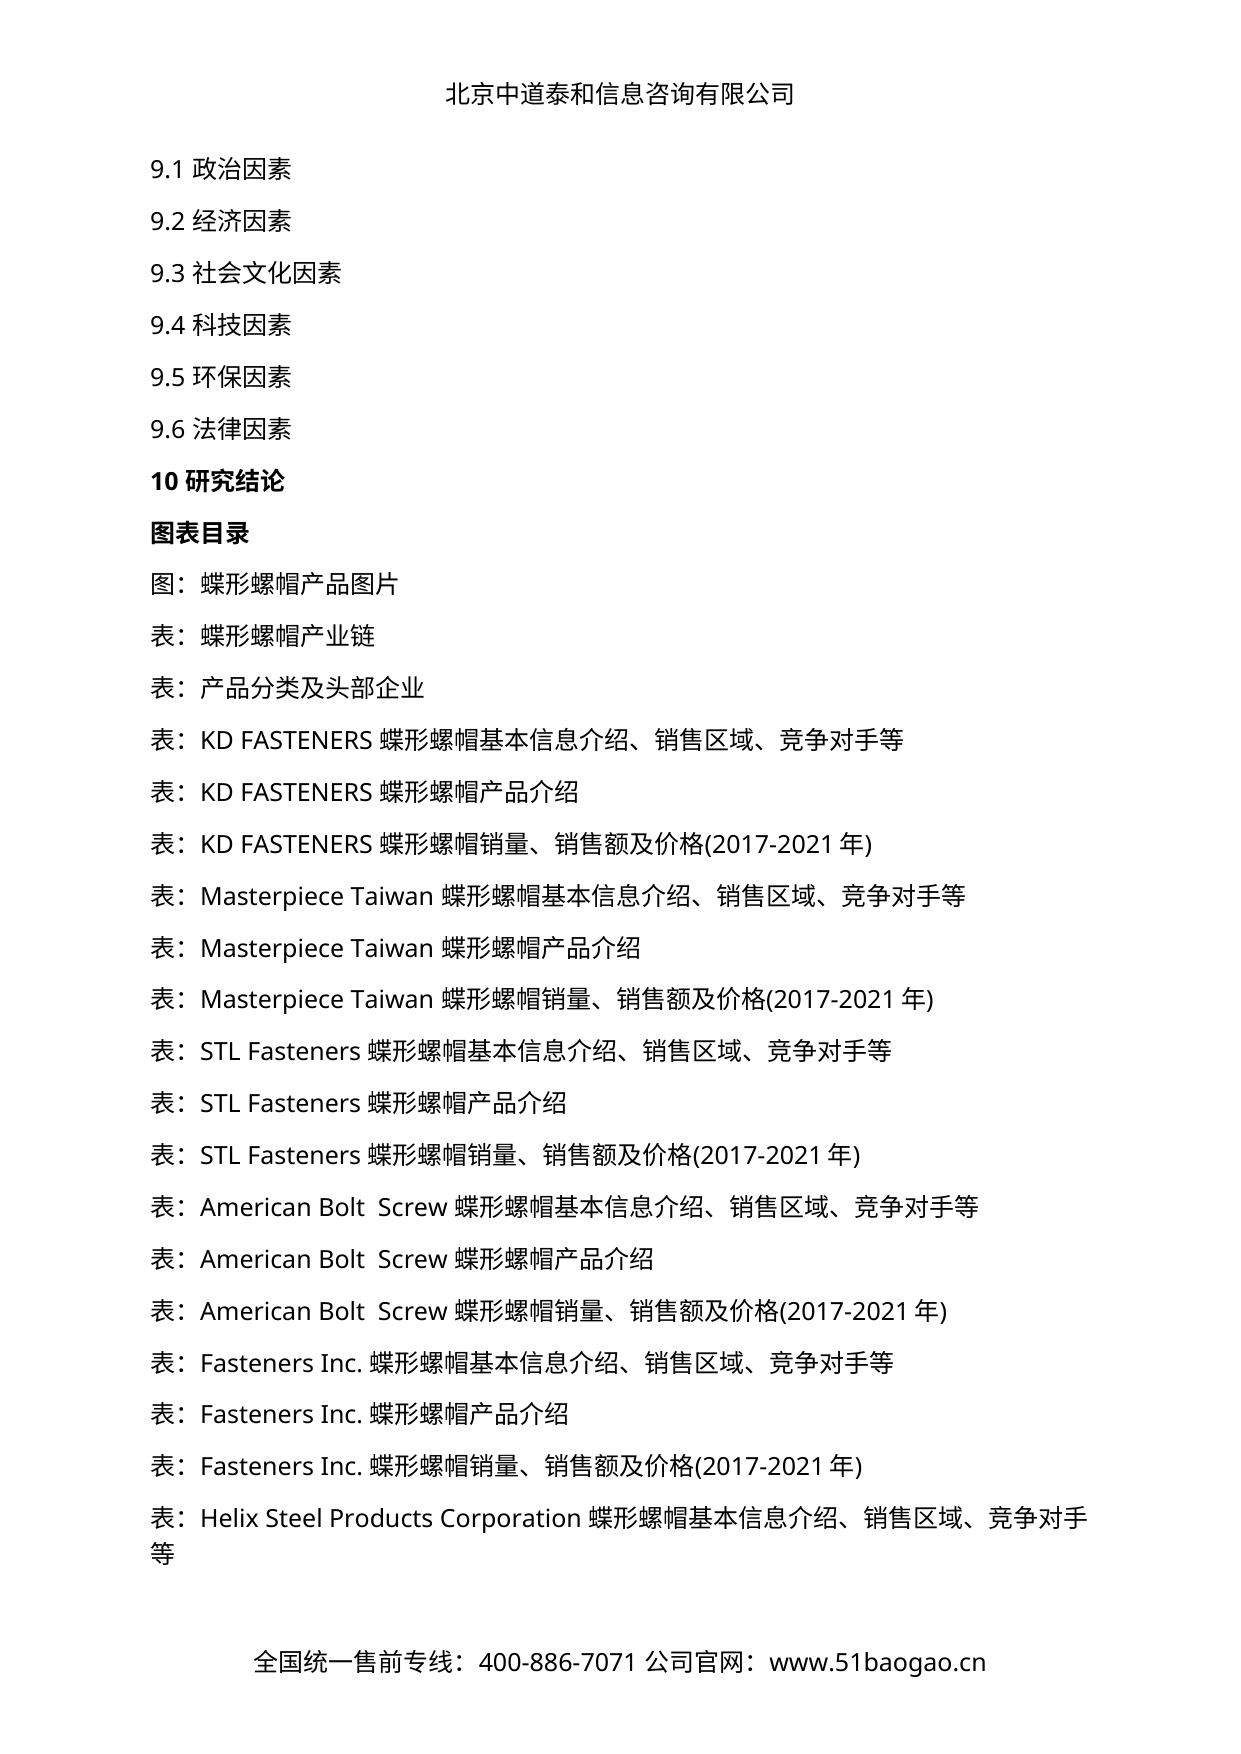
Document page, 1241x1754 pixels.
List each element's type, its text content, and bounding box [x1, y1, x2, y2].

text 表：American Bolt Screw 蝶形螺帽产品介绍 [150, 1239, 1090, 1276]
text 表：American Bolt Screw 蝶形螺帽销量、销售额及价格(2017-2021年) [150, 1291, 1090, 1327]
text 表：KD FASTENERS 蝶形螺帽销量、销售额及价格(2017-2021年) [150, 824, 1090, 861]
text 图：蝶形螺帽产品图片 [150, 565, 1090, 601]
text 表：Masterpiece Taiwan 蝶形螺帽产品介绍 [150, 928, 1090, 964]
text 10 研究结论 [150, 461, 1090, 497]
text 表：STL Fasteners 蝶形螺帽基本信息介绍、销售区域、竞争对手等 [150, 1032, 1090, 1068]
text 9.2 经济因素 [150, 202, 1090, 238]
text 图表目录 [150, 513, 1090, 549]
text 表：KD FASTENERS 蝶形螺帽基本信息介绍、销售区域、竞争对手等 [150, 721, 1090, 757]
text 9.4 科技因素 [150, 306, 1090, 342]
text 表：Fasteners Inc. 蝶形螺帽基本信息介绍、销售区域、竞争对手等 [150, 1343, 1090, 1379]
text 表：KD FASTENERS 蝶形螺帽产品介绍 [150, 772, 1090, 809]
text 表：Masterpiece Taiwan 蝶形螺帽基本信息介绍、销售区域、竞争对手等 [150, 876, 1090, 912]
text 表：产品分类及头部企业 [150, 669, 1090, 705]
text 表：Masterpiece Taiwan 蝶形螺帽销量、销售额及价格(2017-2021年) [150, 980, 1090, 1016]
text 表：STL Fasteners 蝶形螺帽销量、销售额及价格(2017-2021年) [150, 1136, 1090, 1172]
text 9.1 政治因素 [150, 150, 1090, 186]
text 表：Helix Steel Products Corporation 蝶形螺帽基本信息介绍、销售区域、竞争对手等 [150, 1499, 1090, 1571]
text 表：蝶形螺帽产业链 [150, 617, 1090, 653]
text 9.6 法律因素 [150, 409, 1090, 446]
text 9.3 社会文化因素 [150, 254, 1090, 290]
text 9.5 环保因素 [150, 357, 1090, 394]
text 表：Fasteners Inc. 蝶形螺帽产品介绍 [150, 1395, 1090, 1431]
text 表：American Bolt Screw 蝶形螺帽基本信息介绍、销售区域、竞争对手等 [150, 1187, 1090, 1224]
text 表：STL Fasteners 蝶形螺帽产品介绍 [150, 1084, 1090, 1120]
text 表：Fasteners Inc. 蝶形螺帽销量、销售额及价格(2017-2021年) [150, 1447, 1090, 1483]
